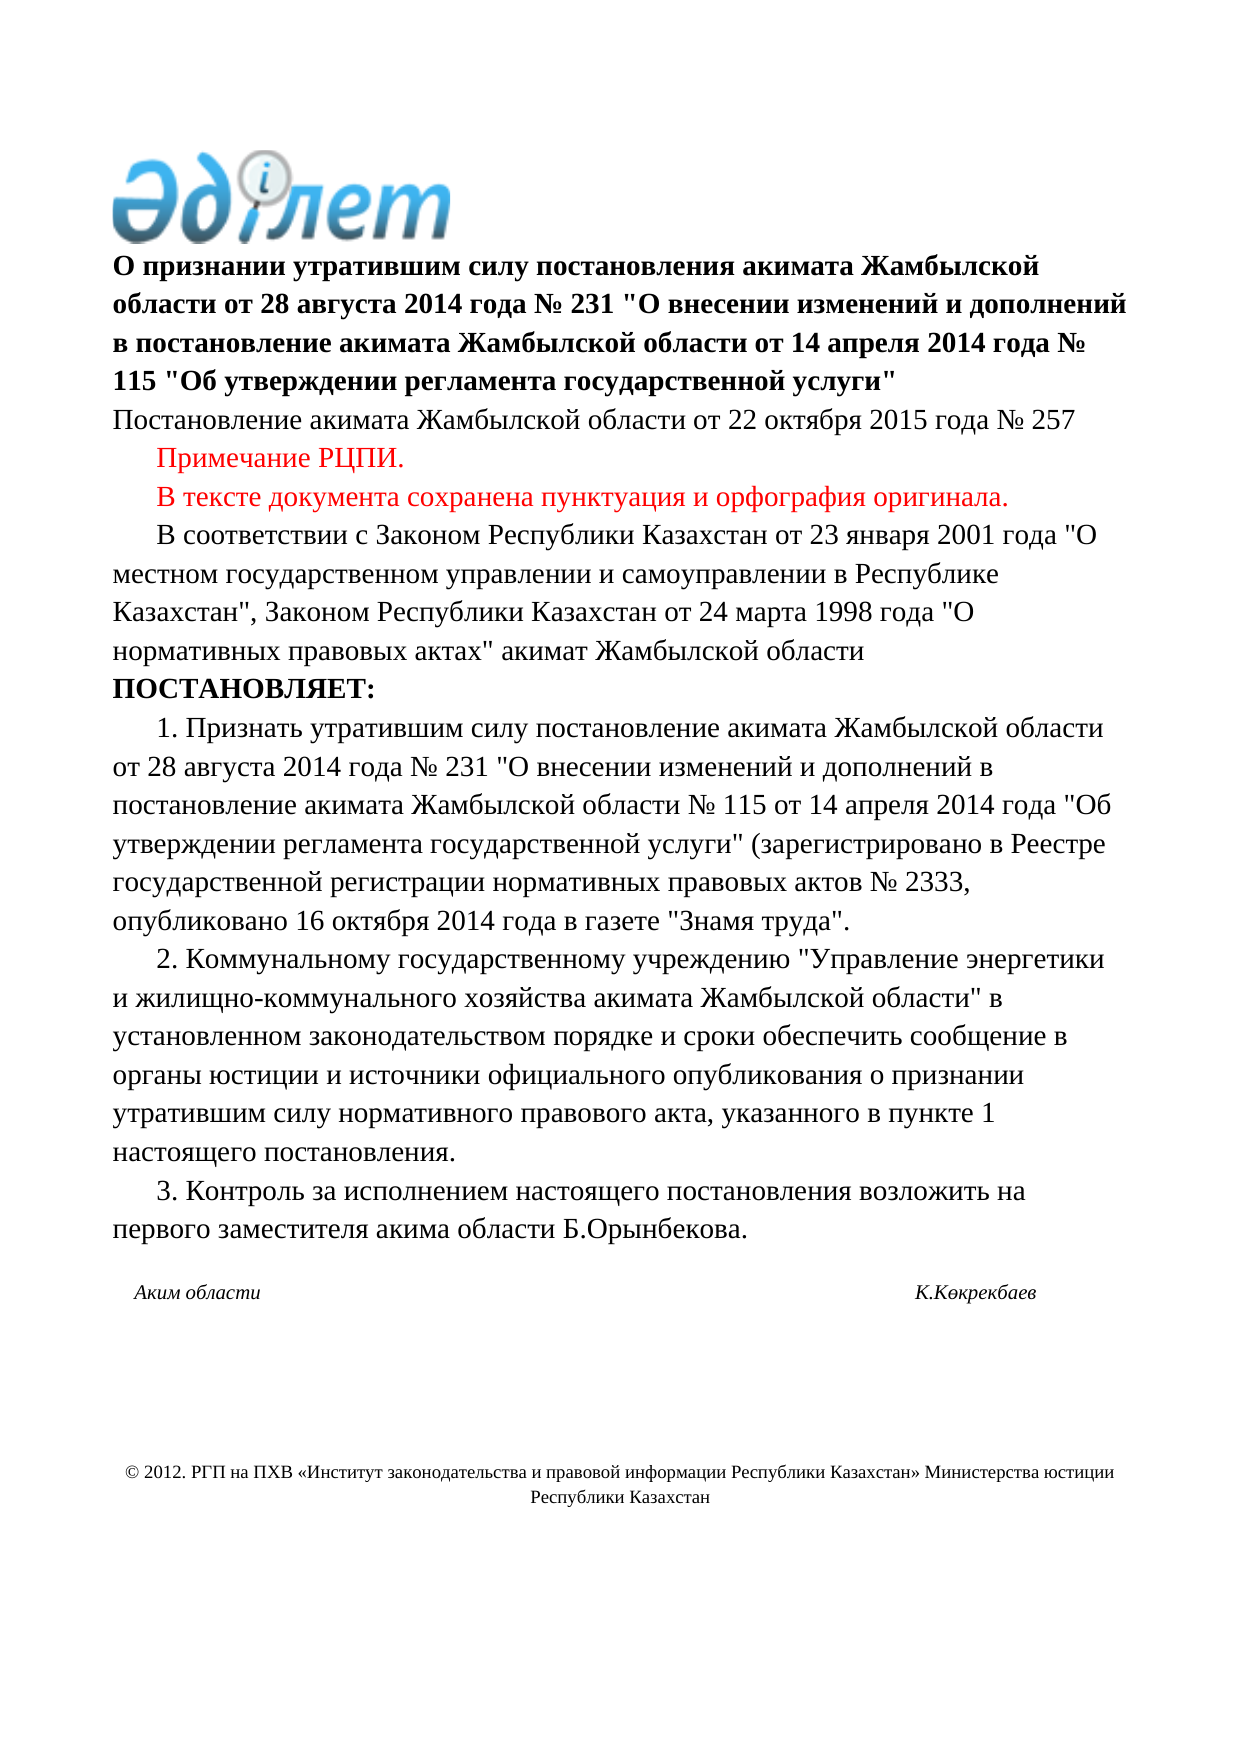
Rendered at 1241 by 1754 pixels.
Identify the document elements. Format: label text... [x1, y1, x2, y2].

text Примечание РЦПИ. В тексте документа сохранена пунктуация и орфография оригинала. В соответствии с Законом Республики Казахстан от 23 января 2001 года "О местном государственном управлении и самоуправлении в Республике Казахстан", Законом Республики Казахстан от 24 марта 1998 года "О нормативных правовых актах" акимат Жамбылской области ПОСТАНОВЛЯЕТ: 1. Признать утратившим силу постановление акимата Жамбылской области от 28 августа 2014 года № 231 "О внесении изменений и дополнений в постановление акимата Жамбылской области № 115 от 14 апреля 2014 года "Об утверждении регламента государственной услуги" (зарегистрировано в Реестре государственной регистрации нормативных правовых актов № 2333, опубликовано 16 октября 2014 года в газете "Знамя труда". 2. Коммунальному государственному учреждению "Управление энергетики и жилищно-коммунального хозяйства акимата Жамбылской области" в установленном законодательством порядке и сроки обеспечить сообщение в органы юстиции и источники официального опубликования о признании утратившим силу нормативного правового акта, указанного в пункте 1 настоящего постановления. 3. Контроль за исполнением настоящего постановления возложить на первого заместителя акима области Б.Орынбекова. [112, 440, 1128, 1275]
text О признании утратившим силу постановления акимата Жамбылской области от 28 августа 2014 года № 231 "О внесении изменений и дополнений в постановление акимата Жамбылской области от 14 апреля 2014 года № 115 "Об утверждении регламента государственной услуги" [112, 248, 1128, 397]
table_header Аким области [101, 1279, 913, 1310]
text Постановление акимата Жамбылской области от 22 октября 2015 года № 257 [112, 402, 1128, 435]
picture [112, 150, 451, 244]
table_header К.Көкрекбаев [913, 1279, 1240, 1310]
text © 2012. РГП на ПХВ «Институт законодательства и правовой информации Республики Казахстан» Министерства юстиции Республики Казахстан [112, 1461, 1128, 1507]
